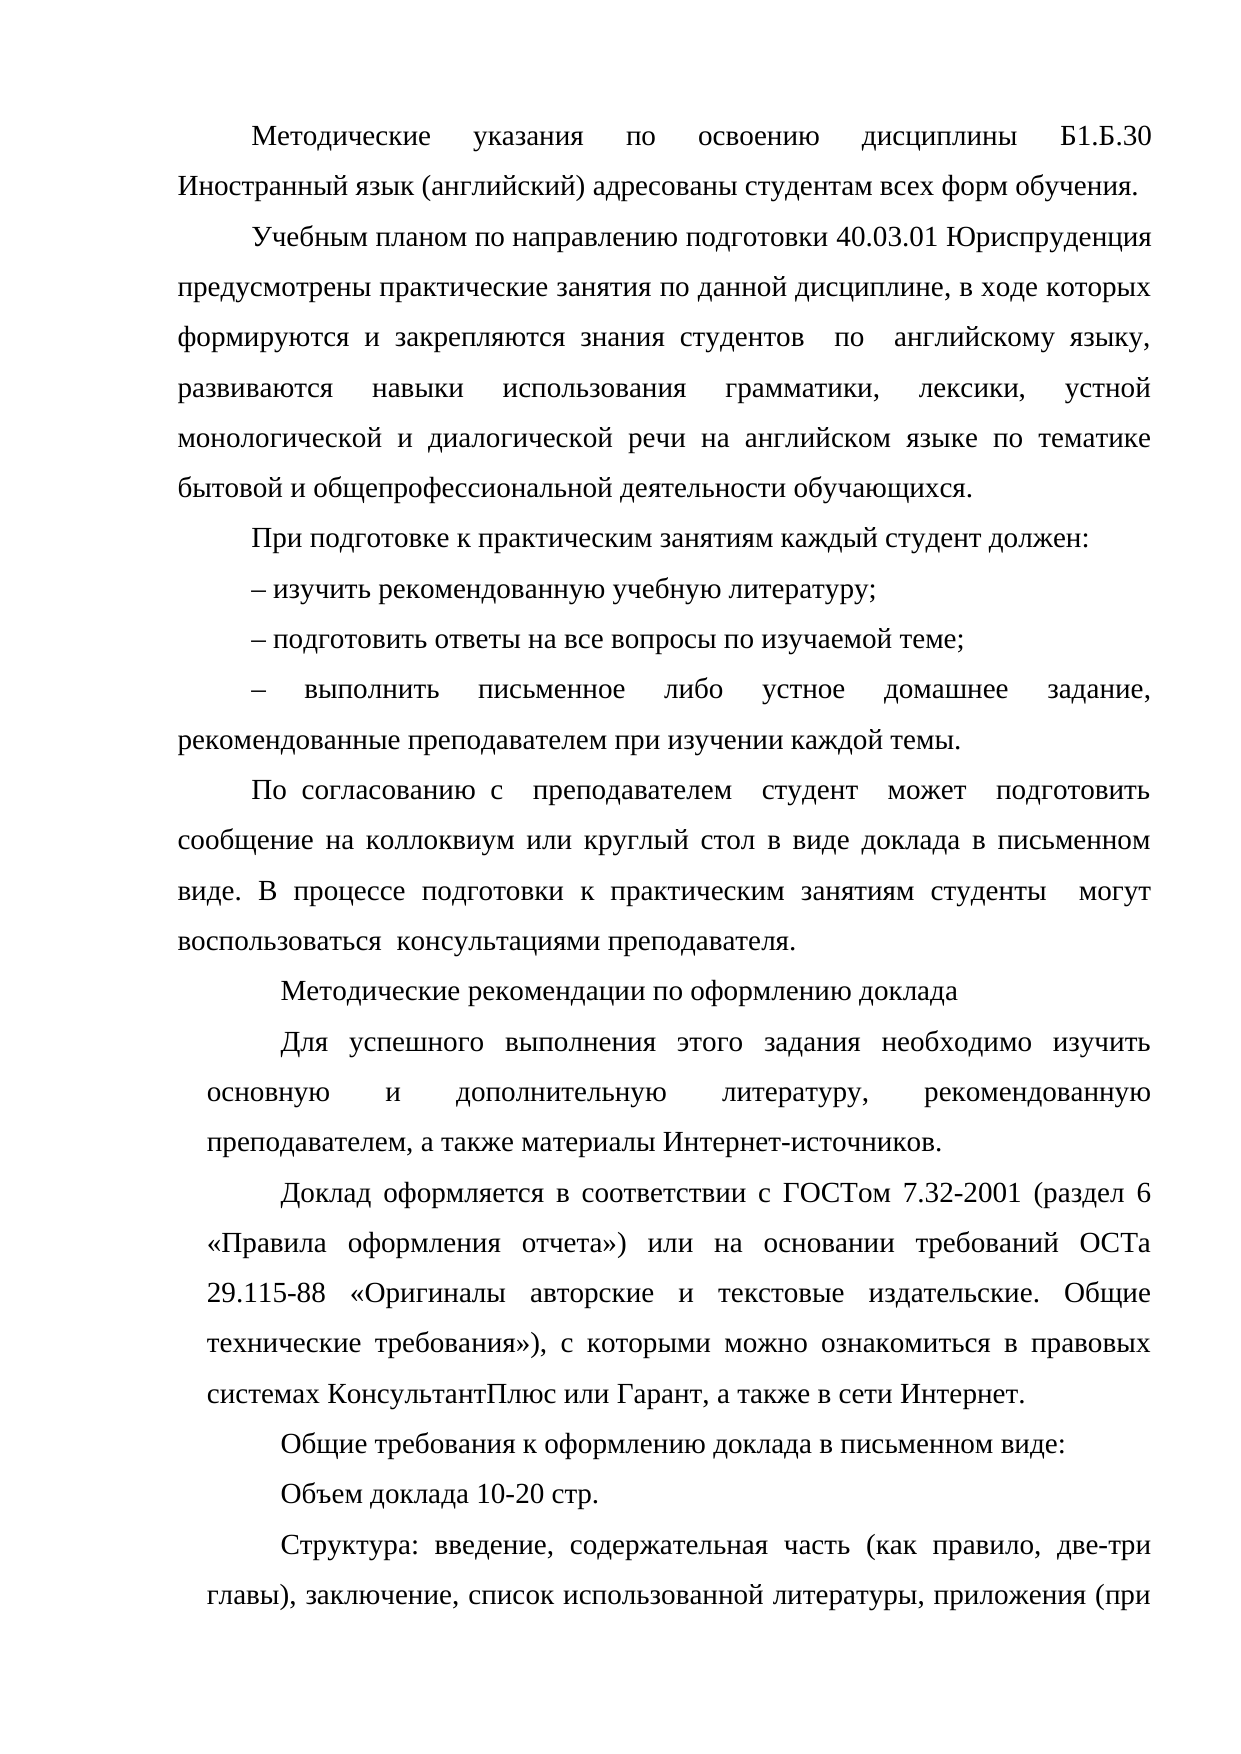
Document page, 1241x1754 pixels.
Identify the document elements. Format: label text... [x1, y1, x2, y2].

text – подготовить ответы на все вопросы по изучаемой теме; [177, 621, 1152, 655]
text – выполнить письменное либо устное домашнее задание, рекомендованные преподавателем при изучении каждой темы. [177, 672, 1152, 755]
text Методические рекомендации по оформлению доклада [207, 973, 1152, 1007]
text Учебным планом по направлению подготовки 40.03.01 Юриспруденция предусмотрены практические занятия по данной дисциплине, в ходе которых формируются и закрепляются знания студентов по английскому языку, развиваются навыки использования грамматики, лексики, устной монологической и диалогической речи на английском языке по тематике бытовой и общепрофессиональной деятельности обучающихся. [177, 219, 1152, 504]
text Методические указания по освоению дисциплины Б1.Б.30 Иностранный язык (английский) адресованы студентам всех форм обучения. [177, 118, 1152, 202]
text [207, 1527, 1152, 1611]
text – изучить рекомендованную учебную литературу; [177, 571, 1152, 604]
text Объем доклада 10-20 стр. [207, 1477, 1152, 1510]
text По согласованию с преподавателем студент может подготовить сообщение на коллоквиум или круглый стол в виде доклада в письменном виде. В процессе подготовки к практическим занятиям студенты могут воспользоваться консультациями преподавателя. [177, 772, 1152, 957]
text При подготовке к практическим занятиям каждый студент должен: [177, 521, 1152, 554]
text Для успешного выполнения этого задания необходимо изучить основную и дополнительную литературу, рекомендованную преподавателем, а также материалы Интернет-источников. [207, 1024, 1152, 1158]
text Доклад оформляется в соответствии с ГОСТом 7.32-2001 (раздел 6 «Правила оформления отчета») или на основании требований ОСТа 29.115-88 «Оригиналы авторские и текстовые издательские. Общие технические требования»), с которыми можно ознакомиться в правовых системах КонсультантПлюс или Гарант, а также в сети Интернет. [207, 1175, 1152, 1409]
text Общие требования к оформлению доклада в письменном виде: [207, 1426, 1152, 1460]
